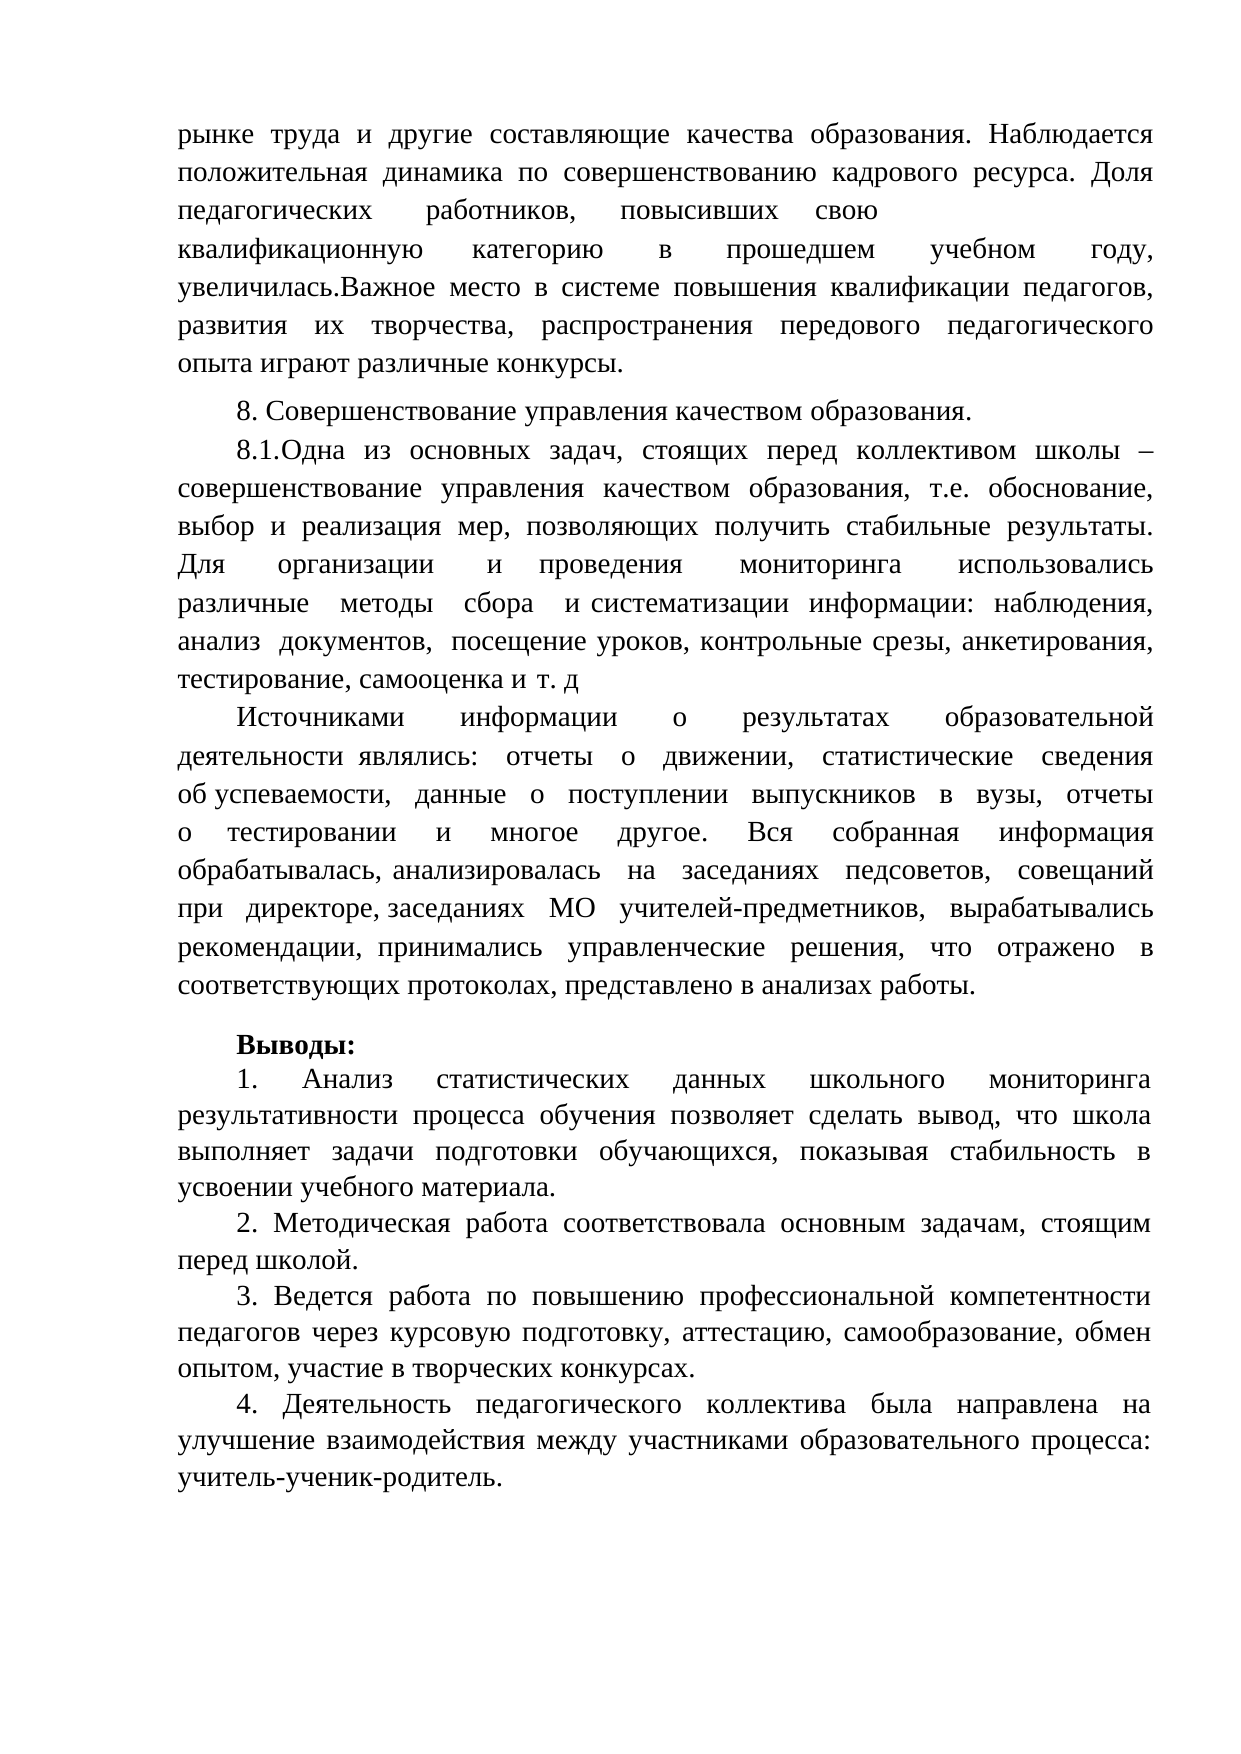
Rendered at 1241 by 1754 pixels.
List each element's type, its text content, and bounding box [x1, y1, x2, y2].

text 8. Совершенствование управления качеством образования. [177, 393, 1154, 427]
text Источниками информации о результатах образовательной деятельности являлись: отчеты о движении, статистические сведения об успеваемости, данные о поступлении выпускников в вузы, отчеты о тестировании и многое другое. Вся собранная информация обрабатывалась, анализировалась на заседаниях педсоветов, совещаний при директоре, заседаниях МО учителей-предметников, вырабатывались рекомендации, принимались управленческие решения, что отражено в соответствующих протоколах, представлено в анализах работы. [177, 699, 1154, 1001]
text 4. Деятельность педагогического коллектива была направлена на улучшение взаимодействия между участниками образовательного процесса: учитель-ученик-родитель. [177, 1386, 1152, 1492]
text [177, 116, 1154, 379]
text Выводы: [177, 1027, 1154, 1061]
text 3. Ведется работа по повышению профессиональной компетентности педагогов через курсовую подготовку, аттестацию, самообразование, обмен опытом, участие в творческих конкурсах. [177, 1278, 1152, 1384]
text 8.1.Одна из основных задач, стоящих перед коллективом школы – совершенствование управления качеством образования, т.е. обоснование, выбор и реализация мер, позволяющих получить стабильные результаты. Для организации и проведения мониторинга использовались различные методы сбора и систематизации информации: наблюдения, анализ документов, посещение уроков, контрольные срезы, анкетирования, тестирование, самооценка и т. д [177, 432, 1153, 695]
text 1. Анализ статистических данных школьного мониторинга результативности процесса обучения позволяет сделать вывод, что школа выполняет задачи подготовки обучающихся, показывая стабильность в усвоении учебного материала. [177, 1061, 1152, 1203]
text 2. Методическая работа соответствовала основным задачам, стоящим перед школой. [177, 1206, 1152, 1275]
